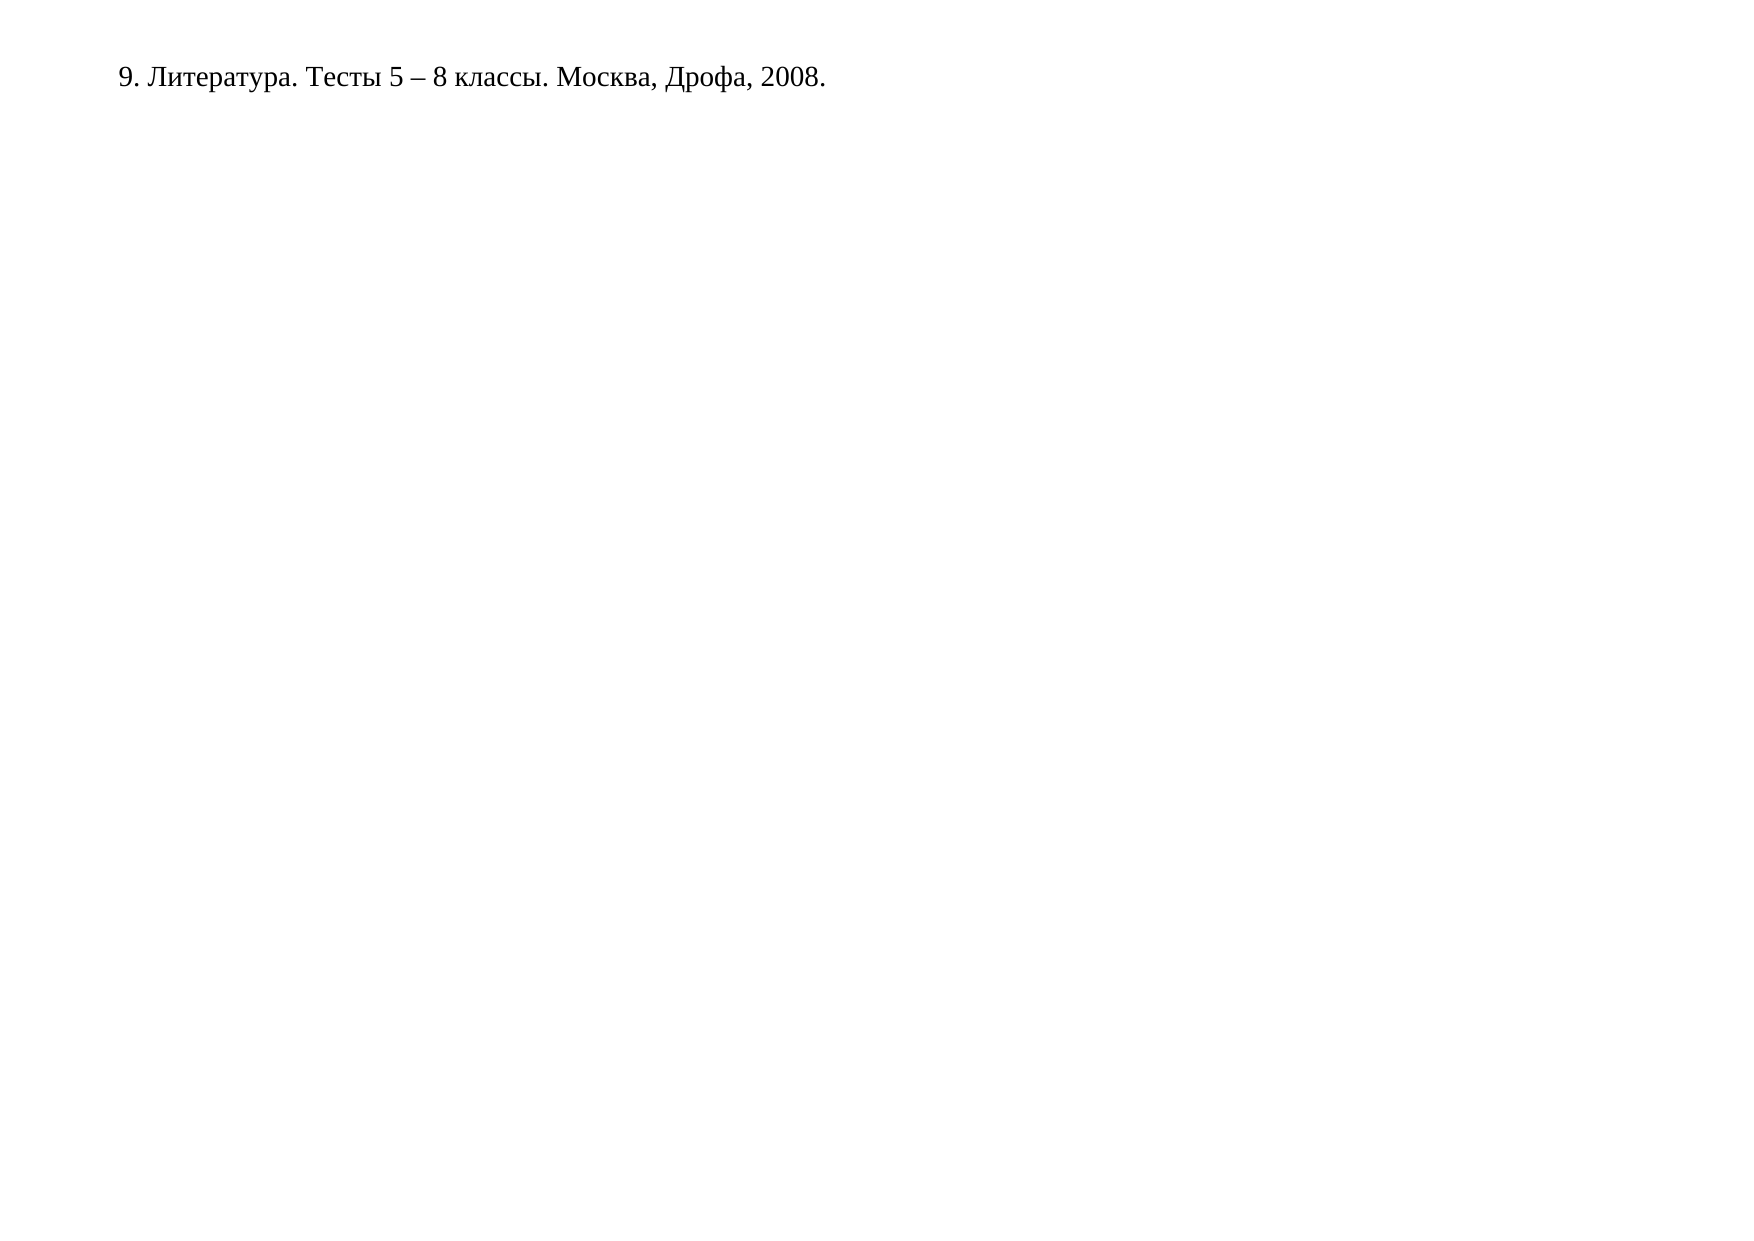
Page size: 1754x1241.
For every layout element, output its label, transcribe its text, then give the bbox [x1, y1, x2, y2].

list 9. Литература. Тесты 5 – 8 классы. Москва, Дрофа, 2008. [118, 59, 1709, 93]
